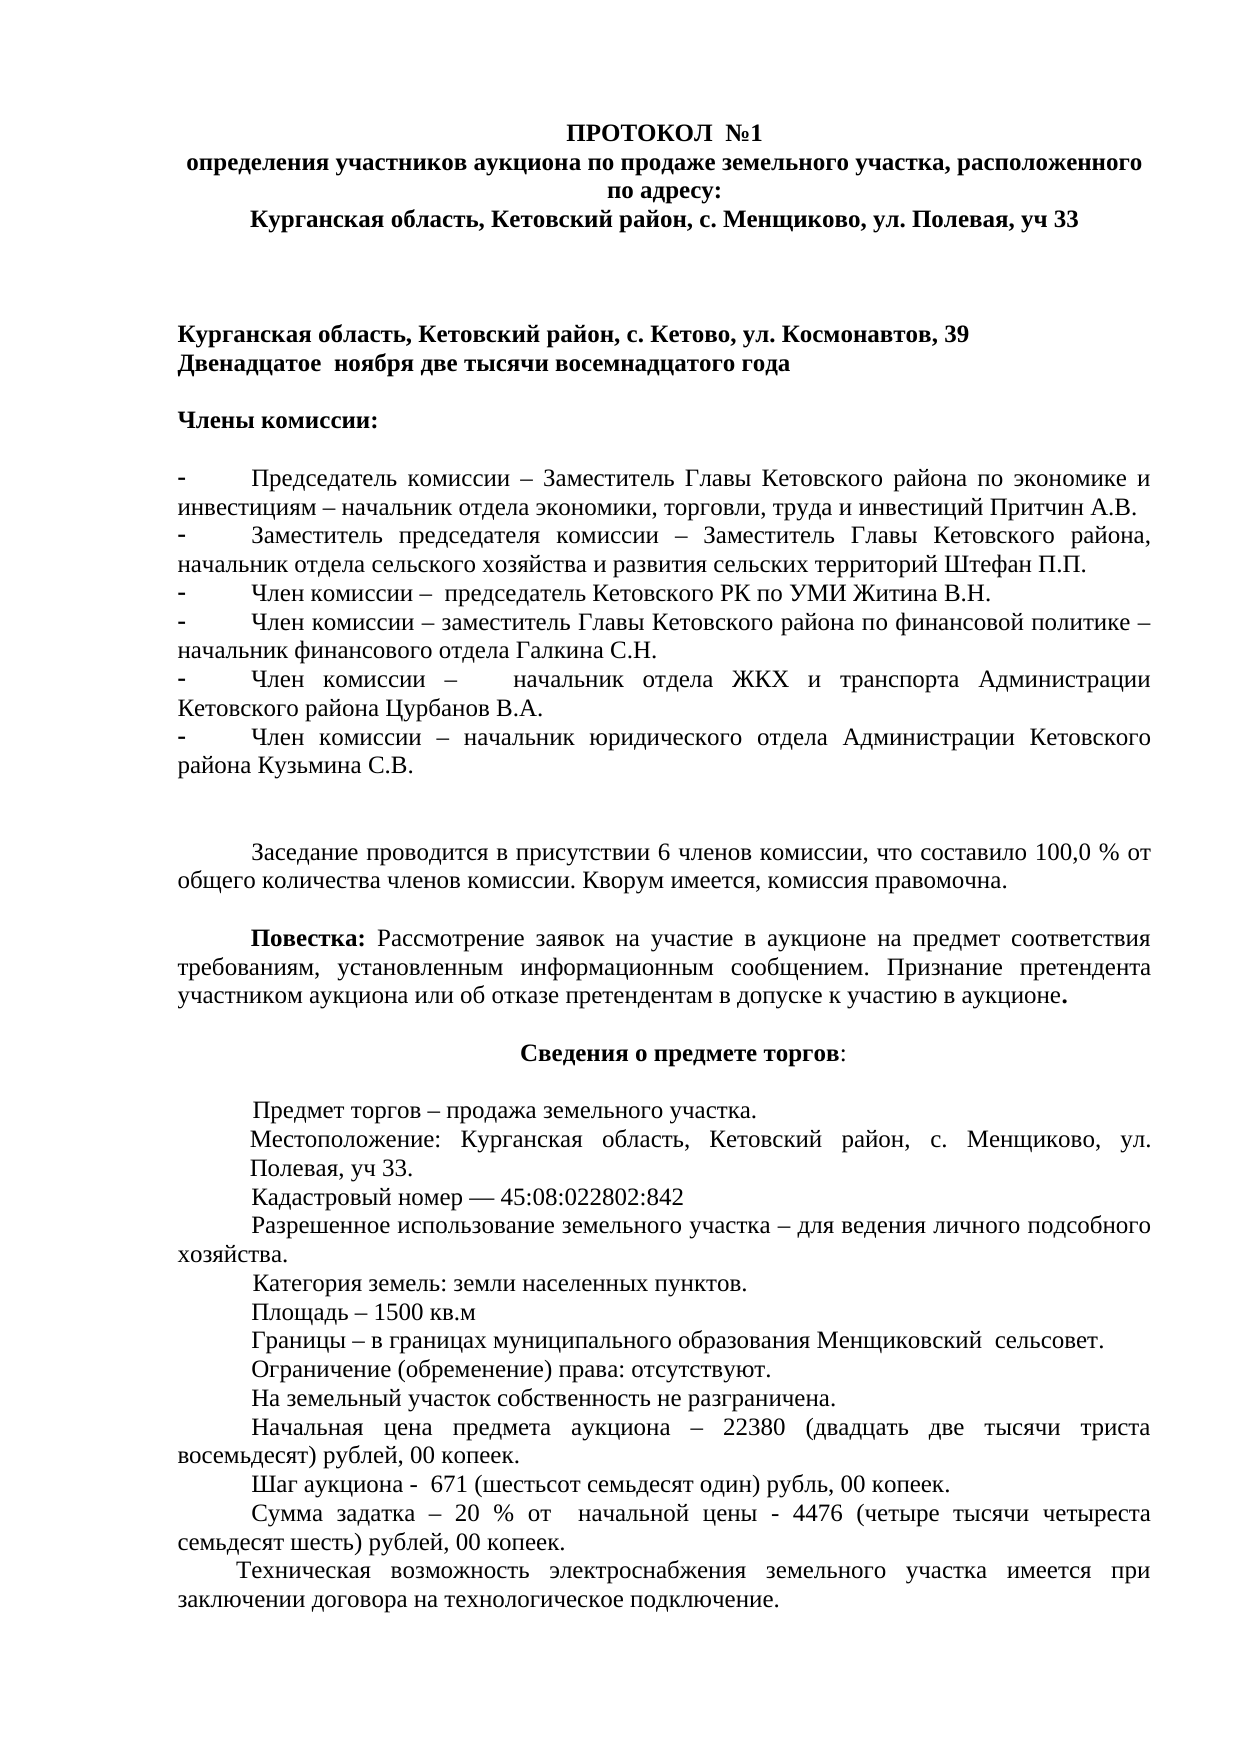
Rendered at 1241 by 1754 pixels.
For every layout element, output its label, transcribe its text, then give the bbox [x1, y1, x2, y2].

text Заседание проводится в присутствии 6 членов комиссии, что составило 100,0 % от общего количества членов комиссии. Кворум имеется, комиссия правомочна. [177, 837, 1152, 894]
text Площадь – 1500 кв.м [177, 1297, 1152, 1326]
text Границы – в границах муниципального образования Менщиковский сельсовет. [177, 1326, 1152, 1354]
text Шаг аукциона - 671 (шестьсот семьдесят один) рубль, 00 копеек. [177, 1469, 1152, 1498]
list Заместитель председателя комиссии – Заместитель Главы Кетовского района, начальник отдела сельского хозяйства и развития сельских территорий Штефан П.П. [177, 521, 1152, 578]
text Курганская область, Кетовский район, с. Кетово, ул. Космонавтов, 39 [177, 319, 1152, 348]
text Местоположение: Курганская область, Кетовский район, с. Менщиково, ул. Полевая, уч 33. [249, 1124, 1152, 1182]
text Члены комиссии: [177, 406, 1152, 434]
text Техническая возможность электроснабжения земельного участка имеется при заключении договора на технологическое подключение. [177, 1556, 1152, 1613]
text Двенадцатое ноября две тысячи восемнадцатого года [177, 348, 1152, 377]
text Разрешенное использование земельного участка – для ведения личного подсобного хозяйства. [177, 1211, 1152, 1268]
list Председатель комиссии – Заместитель Главы Кетовского района по экономике и инвестициям – начальник отдела экономики, торговли, труда и инвестиций Притчин А.В. [177, 463, 1152, 521]
text Кадастровый номер — 45:08:022802:842 [177, 1182, 1152, 1211]
list Член комиссии – начальник отдела ЖКХ и транспорта Администрации Кетовского района Цурбанов В.А. [177, 664, 1152, 722]
text На земельный участок собственность не разграничена. [177, 1383, 1152, 1412]
list Член комиссии – начальник юридического отдела Администрации Кетовского района Кузьмина С.В. [177, 722, 1152, 779]
list Член комиссии – заместитель Главы Кетовского района по финансовой политике – начальник финансового отдела Галкина С.Н. [177, 607, 1152, 664]
text Повестка: Рассмотрение заявок на участие в аукционе на предмет соответствия требованиям, установленным информационным сообщением. Признание претендента участником аукциона или об отказе претендентам в допуске к участию в аукционе. [177, 923, 1152, 1009]
text Сумма задатка – 20 % от начальной цены - 4476 (четыре тысячи четыреста семьдесят шесть) рублей, 00 копеек. [177, 1498, 1152, 1556]
text Сведения о предмете торгов: [177, 1038, 1152, 1067]
text Начальная цена предмета аукциона – 22380 (двадцать две тысячи триста восемьдесят) рублей, 00 копеек. [177, 1412, 1152, 1469]
list Член комиссии – председатель Кетовского РК по УМИ Житина В.Н. [177, 578, 1152, 607]
text определения участников аукциона по продаже земельного участка, расположенного по адресу: [177, 147, 1152, 204]
text ПРОТОКОЛ №1 [177, 118, 1152, 147]
text Категория земель: земли населенных пунктов. [177, 1268, 1152, 1297]
text Предмет торгов – продажа земельного участка. [177, 1096, 1152, 1124]
text Ограничение (обременение) права: отсутствуют. [177, 1354, 1152, 1383]
text Курганская область, Кетовский район, с. Менщиково, ул. Полевая, уч 33 [177, 204, 1152, 233]
